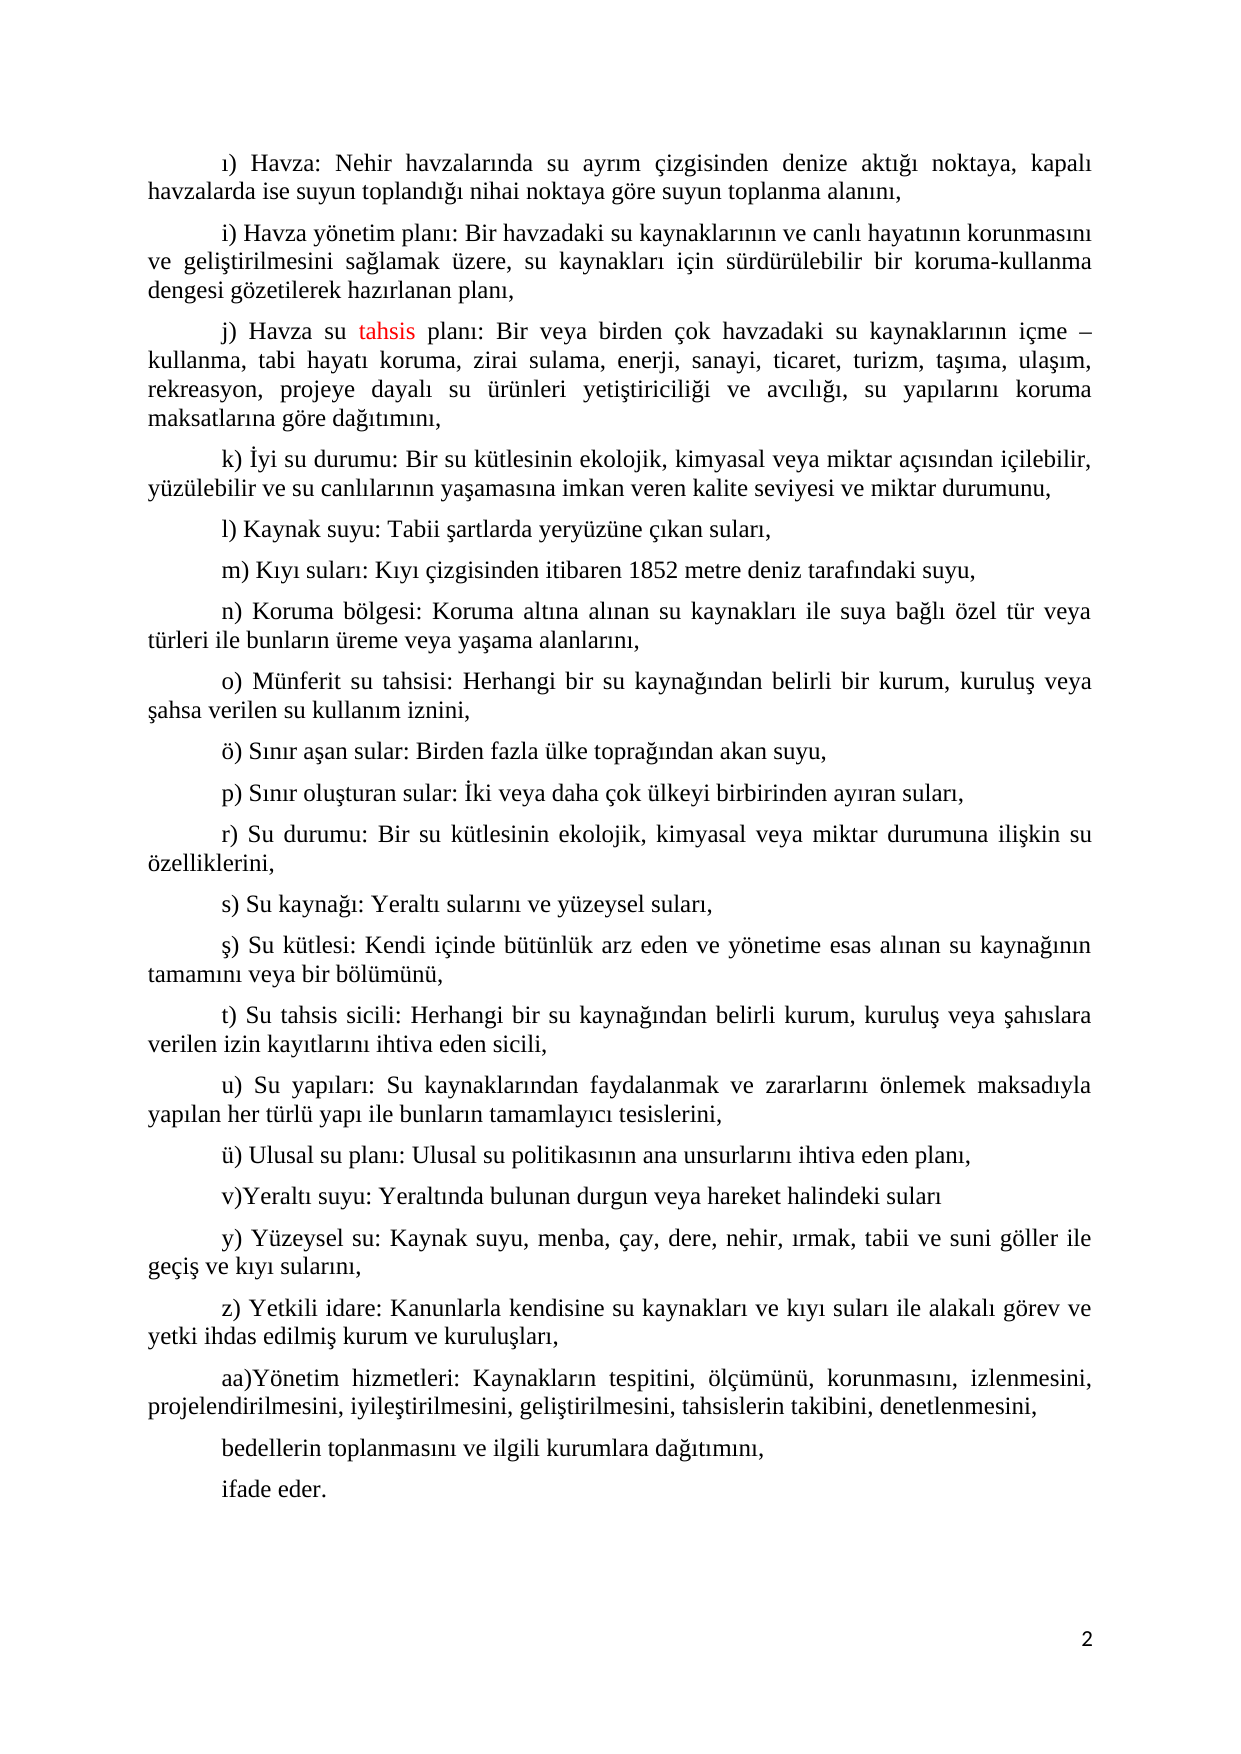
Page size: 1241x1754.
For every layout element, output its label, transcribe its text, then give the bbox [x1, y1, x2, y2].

text k) İyi su durumu: Bir su kütlesinin ekolojik, kimyasal veya miktar açısından içilebilir, yüzülebilir ve su canlılarının yaşamasına imkan veren kalite seviyesi ve miktar durumunu, [148, 444, 1093, 501]
text p) Sınır oluşturan sular: İki veya daha çok ülkeyi birbirinden ayıran suları, [148, 778, 1093, 806]
text t) Su tahsis sicili: Herhangi bir su kaynağından belirli kurum, kuruluş veya şahıslara verilen izin kayıtlarını ihtiva eden sicili, [148, 1000, 1093, 1058]
text ifade eder. [148, 1474, 1093, 1503]
text o) Münferit su tahsisi: Herhangi bir su kaynağından belirli bir kurum, kuruluş veya şahsa verilen su kullanım iznini, [148, 666, 1093, 724]
text i) Havza yönetim planı: Bir havzadaki su kaynaklarının ve canlı hayatının korunmasını ve geliştirilmesini sağlamak üzere, su kaynakları için sürdürülebilir bir koruma-kullanma dengesi gözetilerek hazırlanan planı, [148, 218, 1093, 304]
text r) Su durumu: Bir su kütlesinin ekolojik, kimyasal veya miktar durumuna ilişkin su özelliklerini, [148, 819, 1093, 876]
text u) Su yapıları: Su kaynaklarından faydalanmak ve zararlarını önlemek maksadıyla yapılan her türlü yapı ile bunların tamamlayıcı tesislerini, [148, 1070, 1093, 1128]
text s) Su kaynağı: Yeraltı sularını ve yüzeysel suları, [148, 889, 1093, 918]
text ö) Sınır aşan sular: Birden fazla ülke toprağından akan suyu, [148, 736, 1093, 765]
text z) Yetkili idare: Kanunlarla kendisine su kaynakları ve kıyı suları ile alakalı görev ve yetki ihdas edilmiş kurum ve kuruluşları, [148, 1293, 1093, 1350]
text l) Kaynak suyu: Tabii şartlarda yeryüzüne çıkan suları, [148, 514, 1093, 543]
text m) Kıyı suları: Kıyı çizgisinden itibaren 1852 metre deniz tarafındaki suyu, [148, 555, 1093, 584]
text bedellerin toplanmasını ve ilgili kurumlara dağıtımını, [148, 1433, 1093, 1461]
text aa)Yönetim hizmetleri: Kaynakların tespitini, ölçümünü, korunmasını, izlenmesini, projelendirilmesini, iyileştirilmesini, geliştirilmesini, tahsislerin takibini, denetlenmesini, [148, 1363, 1093, 1420]
text ü) Ulusal su planı: Ulusal su politikasının ana unsurlarını ihtiva eden planı, [148, 1140, 1093, 1169]
text y) Yüzeysel su: Kaynak suyu, menba, çay, dere, nehir, ırmak, tabii ve suni göller ile geçiş ve kıyı sularını, [148, 1223, 1093, 1280]
text ı) Havza: Nehir havzalarında su ayrım çizgisinden denize aktığı noktaya, kapalı havzalarda ise suyun toplandığı nihai noktaya göre suyun toplanma alanını, [148, 148, 1093, 205]
text ş) Su kütlesi: Kendi içinde bütünlük arz eden ve yönetime esas alınan su kaynağının tamamını veya bir bölümünü, [148, 930, 1093, 988]
text n) Koruma bölgesi: Koruma altına alınan su kaynakları ile suya bağlı özel tür veya türleri ile bunların üreme veya yaşama alanlarını, [148, 596, 1093, 654]
text j) Havza su tahsis planı: Bir veya birden çok havzadaki su kaynaklarının içme – kullanma, tabi hayatı koruma, zirai sulama, enerji, sanayi, ticaret, turizm, taşıma, ulaşım, rekreasyon, projeye dayalı su ürünleri yetiştiriciliği ve avcılığı, su yapılarını koruma maksatlarına göre dağıtımını, [148, 316, 1093, 431]
text v)Yeraltı suyu: Yeraltında bulunan durgun veya hareket halindeki suları [148, 1181, 1093, 1210]
